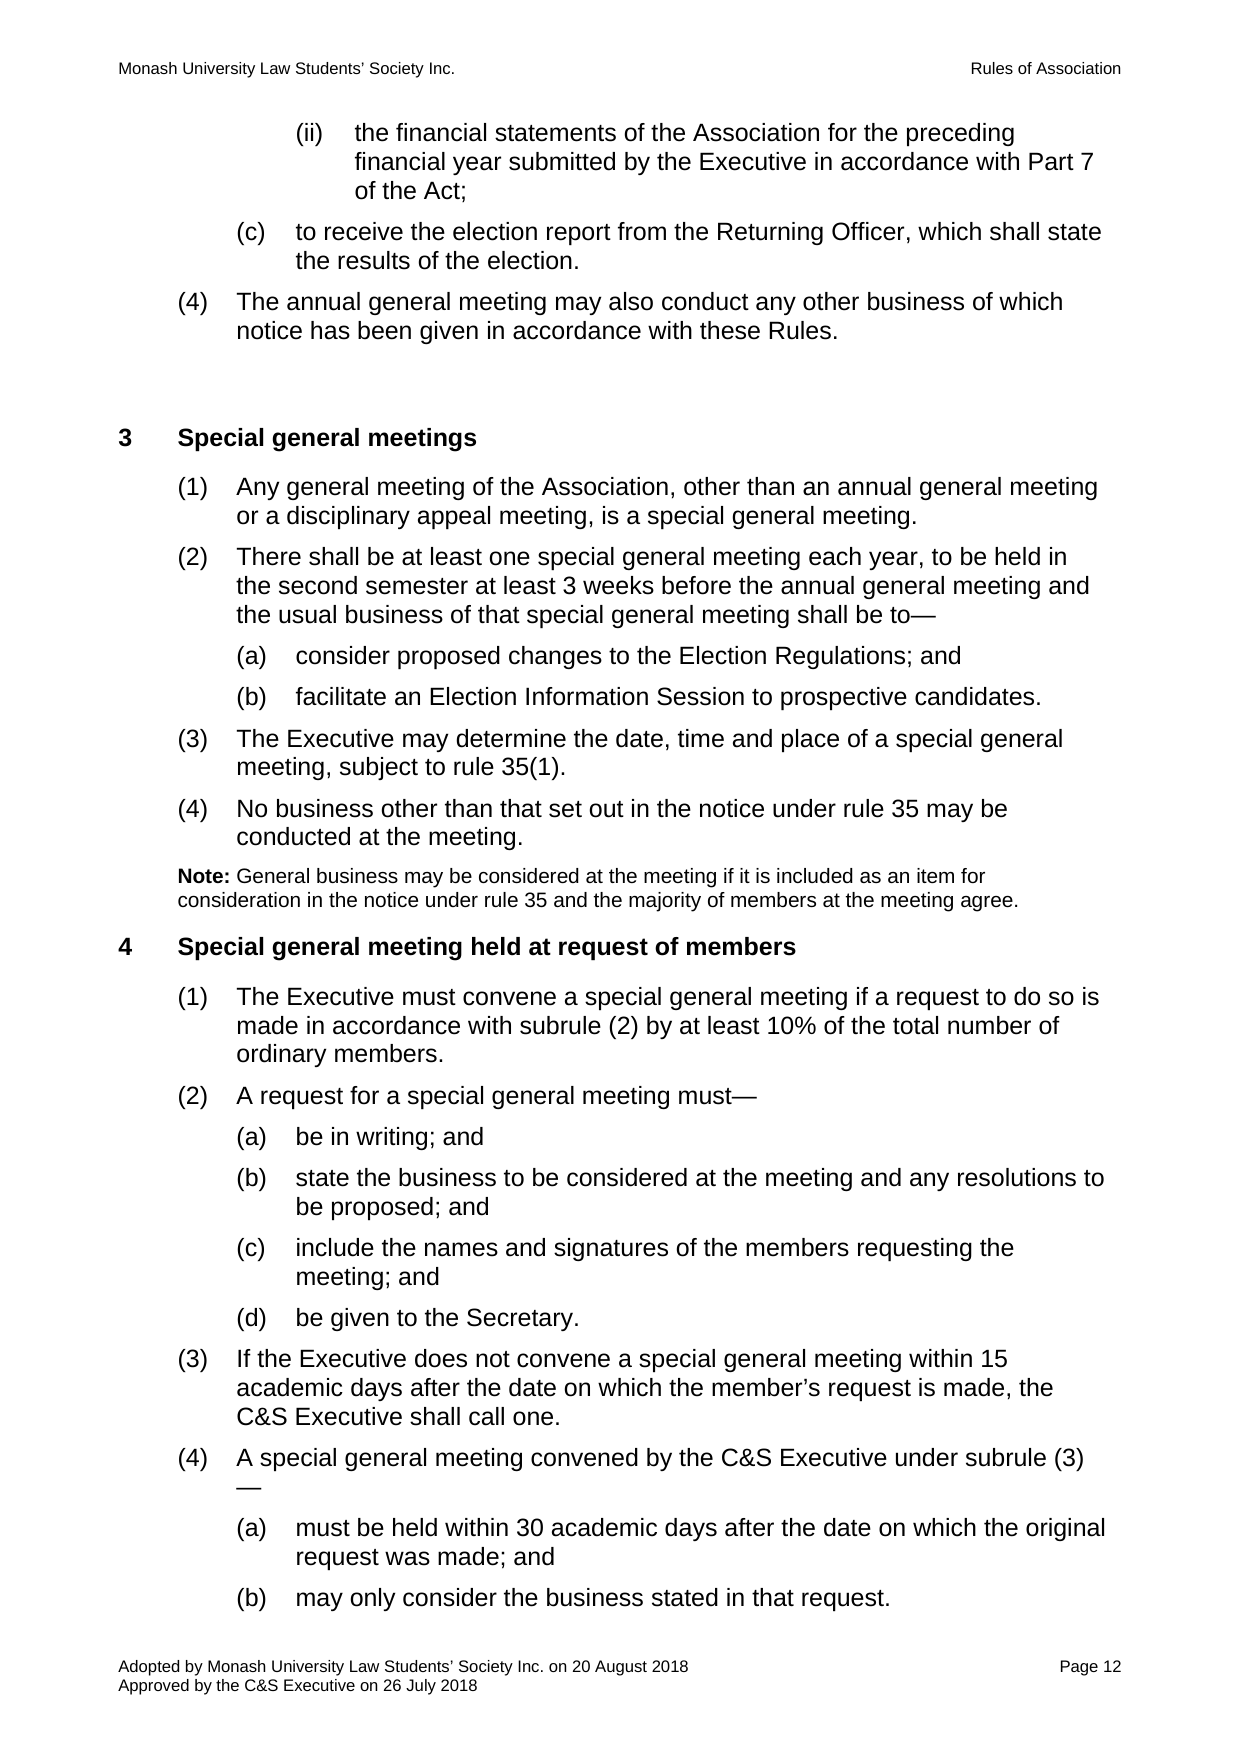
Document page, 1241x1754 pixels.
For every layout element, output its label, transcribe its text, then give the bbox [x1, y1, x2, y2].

subtitle If the Executive does not convene a special general meeting within 15 academic days after the date on which the member’s request is made, the C&S Executive shall call one. [177, 1344, 1108, 1431]
subtitle A request for a special general meeting must— [177, 1081, 1108, 1109]
subtitle No business other than that set out in the notice under rule 35 may be conducted at the meeting. [177, 793, 1108, 851]
subtitle Any general meeting of the Association, other than an annual general meeting or a disciplinary appeal meeting, is a special general meeting. [177, 472, 1108, 530]
subtitle consider proposed changes to the Election Regulations; and [236, 641, 1108, 670]
subtitle must be held within 30 academic days after the date on which the original request was made; and [236, 1513, 1108, 1571]
subtitle the financial statements of the Association for the preceding financial year submitted by the Executive in accordance with Part 7 of the Act; [295, 118, 1108, 204]
subtitle A special general meeting convened by the C&S Executive under subrule (3)— [177, 1443, 1108, 1501]
subtitle include the names and signatures of the members requesting the meeting; and [236, 1233, 1108, 1291]
subtitle Special general meeting held at request of members [118, 932, 1108, 961]
subtitle There shall be at least one special general meeting each year, to be held in the second semester at least 3 weeks before the annual general meeting and the usual business of that special general meeting shall be to— [177, 542, 1108, 628]
subtitle be given to the Secretary. [236, 1303, 1108, 1332]
subtitle The Executive may determine the date, time and place of a special general meeting, subject to rule 35(1). [177, 723, 1108, 781]
subtitle to receive the election report from the Returning Officer, which shall state the results of the election. [236, 217, 1108, 274]
subtitle Special general meetings [118, 423, 1108, 451]
text Note: General business may be considered at the meeting if it is included as an item for consideration in the notice under rule 35 and the majority of members at the meeting agree. [177, 863, 1108, 911]
subtitle may only consider the business stated in that request. [236, 1583, 1108, 1612]
subtitle The Executive must convene a special general meeting if a request to do so is made in accordance with subrule (2) by at least 10% of the total number of ordinary members. [177, 982, 1108, 1068]
subtitle The annual general meeting may also conduct any other business of which notice has been given in accordance with these Rules. [177, 287, 1108, 402]
subtitle facilitate an Election Information Session to prospective candidates. [236, 682, 1108, 711]
subtitle state the business to be considered at the meeting and any resolutions to be proposed; and [236, 1163, 1108, 1221]
subtitle be in writing; and [236, 1122, 1108, 1151]
